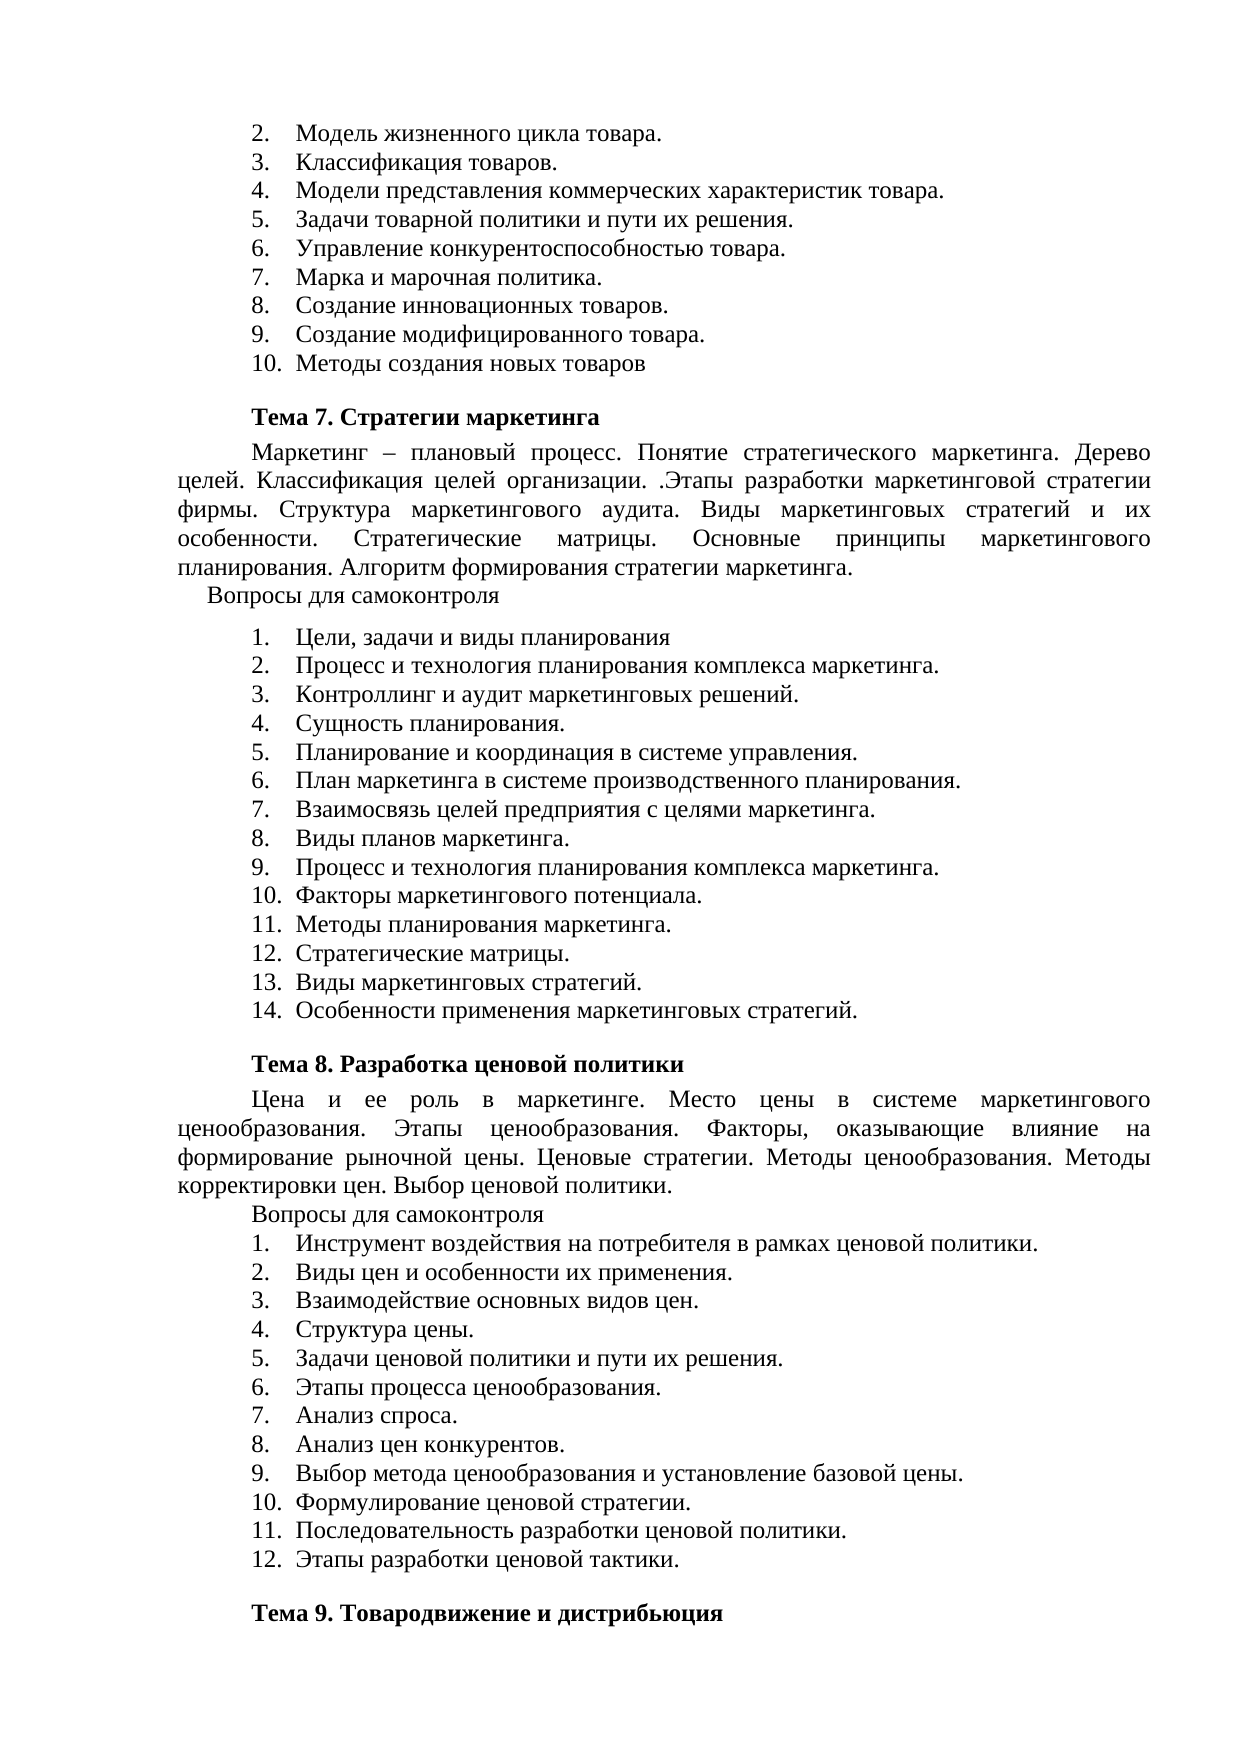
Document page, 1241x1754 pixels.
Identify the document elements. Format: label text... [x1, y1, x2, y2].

list Особенности применения маркетинговых стратегий. [251, 996, 1152, 1024]
list Контроллинг и аудит маркетинговых решений. [251, 679, 1152, 708]
list Марка и марочная политика. [251, 262, 1152, 291]
list Последовательность разработки ценовой политики. [251, 1516, 1152, 1544]
list Задачи ценовой политики и пути их решения. [251, 1343, 1152, 1372]
list Структура цены. [251, 1314, 1152, 1343]
text Вопросы для самоконтроля [177, 1199, 1152, 1228]
list Цели, задачи и виды планирования [251, 622, 1152, 651]
text Вопросы для самоконтроля [207, 581, 1152, 609]
list Методы планирования маркетинга. [251, 909, 1152, 938]
subtitle Тема 7. Стратегии маркетинга [177, 402, 1152, 431]
list Модель жизненного цикла товара. [251, 118, 1152, 147]
list Анализ цен конкурентов. [251, 1429, 1152, 1458]
list Этапы процесса ценообразования. [251, 1372, 1152, 1401]
list Факторы маркетингового потенциала. [251, 881, 1152, 909]
list Выбор метода ценообразования и установление базовой цены. [251, 1458, 1152, 1487]
list План маркетинга в системе производственного планирования. [251, 766, 1152, 794]
list Взаимодействие основных видов цен. [251, 1286, 1152, 1314]
list Виды планов маркетинга. [251, 823, 1152, 852]
list Этапы разработки ценовой тактики. [251, 1544, 1152, 1573]
list Взаимосвязь целей предприятия с целями маркетинга. [251, 794, 1152, 823]
list Модели представления коммерческих характеристик товара. [251, 176, 1152, 204]
list Планирование и координация в системе управления. [251, 737, 1152, 766]
list Процесс и технология планирования комплекса маркетинга. [251, 852, 1152, 881]
list Стратегические матрицы. [251, 938, 1152, 967]
text Цена и ее роль в маркетинге. Место цены в системе маркетингового ценообразования. Этапы ценообразования. Факторы, оказывающие влияние на формирование рыночной цены. Ценовые стратегии. Методы ценообразования. Методы корректировки цен. Выбор ценовой политики. [177, 1084, 1152, 1199]
list Процесс и технология планирования комплекса маркетинга. [251, 651, 1152, 679]
list Управление конкурентоспособностью товара. [251, 233, 1152, 262]
list Виды маркетинговых стратегий. [251, 967, 1152, 996]
list Классификация товаров. [251, 147, 1152, 176]
list Создание модифицированного товара. [251, 319, 1152, 348]
subtitle Тема 8. Разработка ценовой политики [177, 1049, 1152, 1078]
list Создание инновационных товаров. [251, 291, 1152, 319]
list Анализ спроса. [251, 1401, 1152, 1429]
list Сущность планирования. [251, 708, 1152, 737]
list Задачи товарной политики и пути их решения. [251, 204, 1152, 233]
list Виды цен и особенности их применения. [251, 1257, 1152, 1286]
subtitle Тема 9. Товародвижение и дистрибьюция [177, 1598, 1152, 1627]
list Формулирование ценовой стратегии. [251, 1487, 1152, 1516]
list Инструмент воздействия на потребителя в рамках ценовой политики. [251, 1228, 1152, 1257]
list Методы создания новых товаров [251, 348, 1152, 377]
text Маркетинг – плановый процесс. Понятие стратегического маркетинга. Дерево целей. Классификация целей организации. .Этапы разработки маркетинговой стратегии фирмы. Структура маркетингового аудита. Виды маркетинговых стратегий и их особенности. Стратегические матрицы. Основные принципы маркетингового планирования. Алгоритм формирования стратегии маркетинга. [177, 437, 1152, 581]
